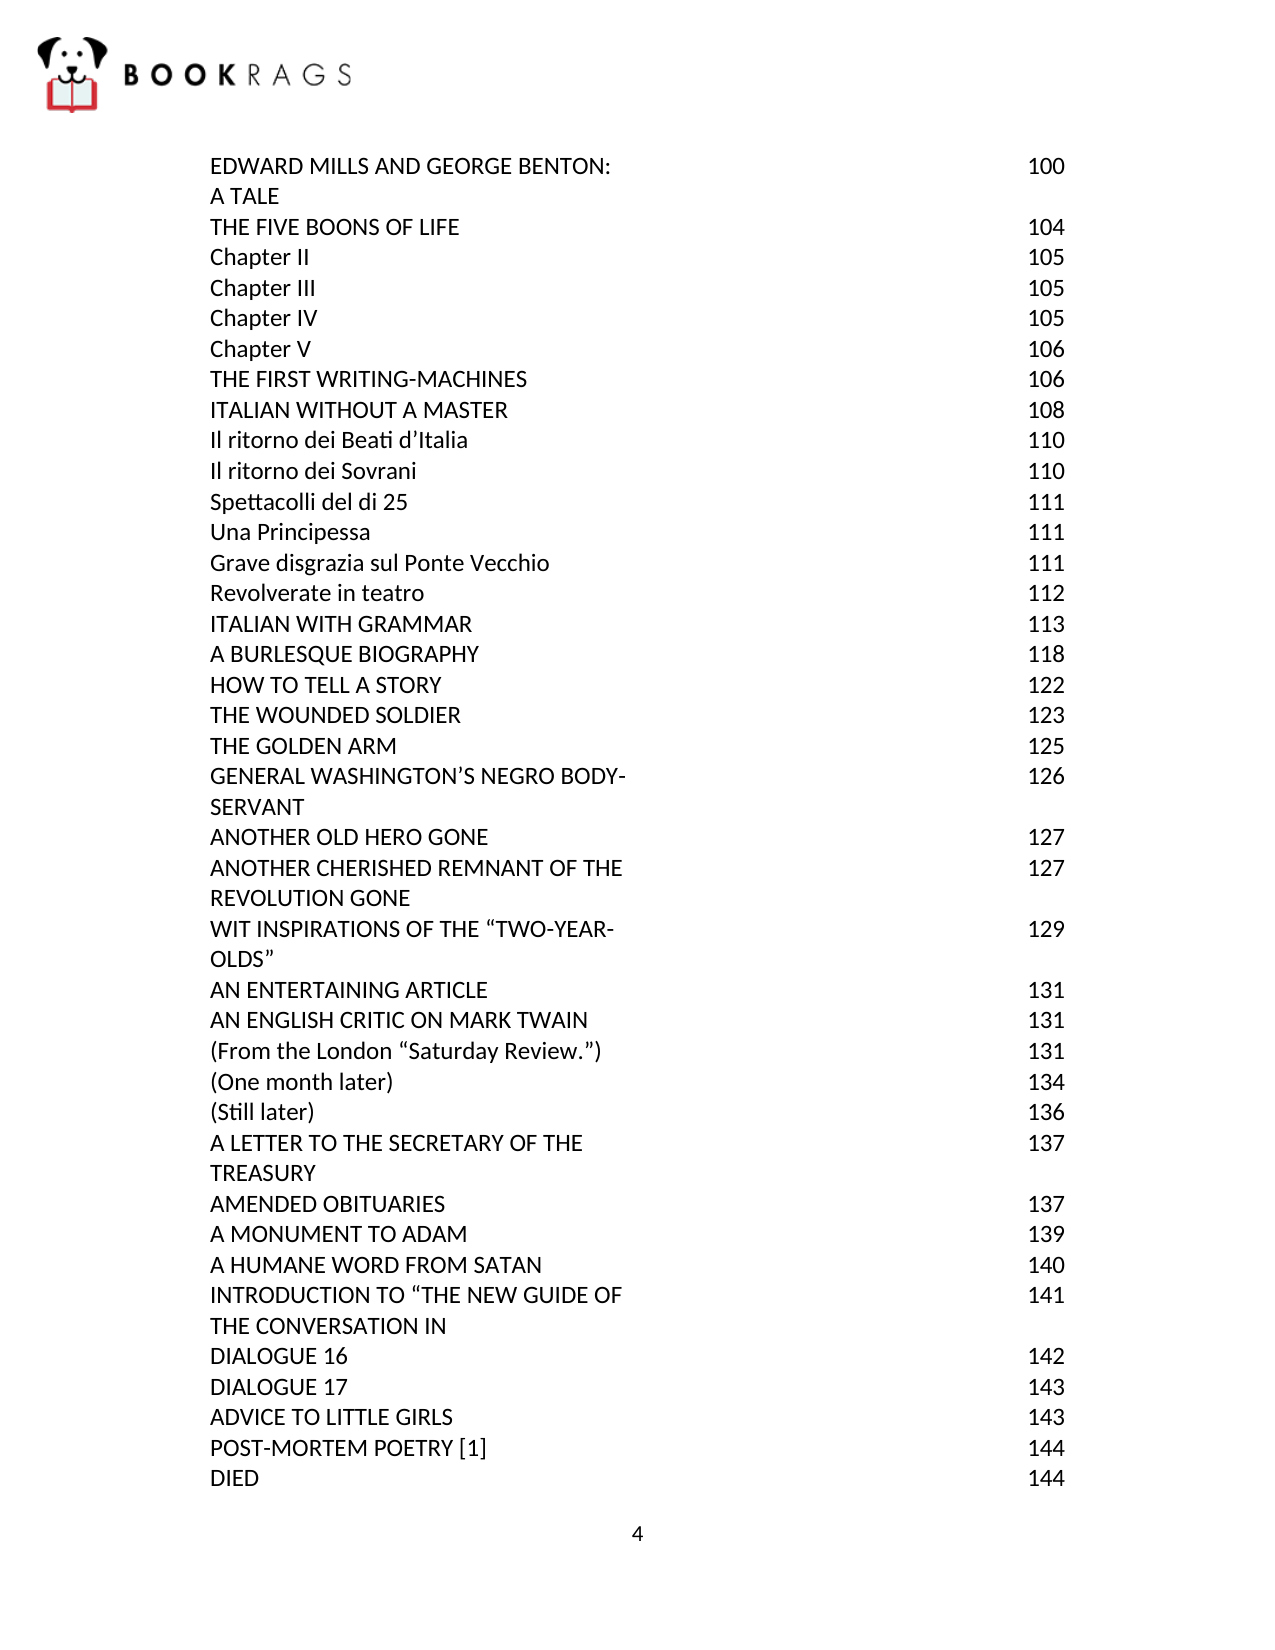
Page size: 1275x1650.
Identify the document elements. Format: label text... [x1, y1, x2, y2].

table_cell Chapter IV [199, 303, 637, 333]
table_cell 108 [638, 394, 1076, 425]
table_cell GENERAL WASHINGTON’S NEGRO BODY-SERVANT [199, 760, 637, 821]
table_cell ANOTHER CHERISHED REMNANT OF THE REVOLUTION GONE [199, 852, 637, 913]
table_cell THE FIRST WRITING-MACHINES [199, 364, 637, 394]
table_cell 106 [638, 333, 1076, 364]
table_cell 142 [638, 1340, 1076, 1371]
table_cell 122 [638, 669, 1076, 699]
table_cell 140 [638, 1249, 1076, 1279]
table_cell ITALIAN WITH GRAMMAR [199, 608, 637, 638]
table_cell 110 [638, 455, 1076, 486]
table_cell Spettacolli del di 25 [199, 486, 637, 516]
table_cell THE WOUNDED SOLDIER [199, 699, 637, 730]
table_cell 118 [638, 638, 1076, 669]
table_cell 141 [638, 1279, 1076, 1340]
table_cell 144 [638, 1432, 1076, 1462]
table_cell AN ENGLISH CRITIC ON MARK TWAIN [199, 1005, 637, 1035]
table_cell ANOTHER OLD HERO GONE [199, 821, 637, 852]
table_cell 105 [638, 303, 1076, 333]
table_cell DIALOGUE 16 [199, 1340, 637, 1371]
table_cell 106 [638, 364, 1076, 394]
table_cell 111 [638, 516, 1076, 547]
table_cell AN ENTERTAINING ARTICLE [199, 974, 637, 1004]
table_cell A LETTER TO THE SECRETARY OF THE TREASURY [199, 1127, 637, 1188]
table_cell 131 [638, 974, 1076, 1004]
table_cell THE FIVE BOONS OF LIFE [199, 211, 637, 242]
table_cell Il ritorno dei Sovrani [199, 455, 637, 486]
table_cell 137 [638, 1127, 1076, 1188]
table_cell EDWARD MILLS AND GEORGE BENTON: A TALE [199, 150, 637, 211]
table_cell AMENDED OBITUARIES [199, 1188, 637, 1218]
table_cell 144 [638, 1463, 1076, 1493]
table_cell 105 [638, 242, 1076, 272]
table_cell HOW TO TELL A STORY [199, 669, 637, 699]
table_cell 112 [638, 577, 1076, 608]
table_cell Revolverate in teatro [199, 577, 637, 608]
table_cell 110 [638, 425, 1076, 455]
table_cell A MONUMENT TO ADAM [199, 1218, 637, 1249]
table_cell 136 [638, 1096, 1076, 1127]
table_cell 111 [638, 486, 1076, 516]
table_cell DIED [199, 1463, 637, 1493]
table_cell A HUMANE WORD FROM SATAN [199, 1249, 637, 1279]
picture [37, 37, 351, 113]
table_cell (One month later) [199, 1066, 637, 1096]
table_cell ADVICE TO LITTLE GIRLS [199, 1401, 637, 1432]
table_cell DIALOGUE 17 [199, 1371, 637, 1401]
table_cell 131 [638, 1005, 1076, 1035]
table_cell Il ritorno dei Beati d’Italia [199, 425, 637, 455]
table_cell A BURLESQUE BIOGRAPHY [199, 638, 637, 669]
table_cell 134 [638, 1066, 1076, 1096]
table_cell 105 [638, 272, 1076, 303]
table_cell (Still later) [199, 1096, 637, 1127]
table_cell Una Principessa [199, 516, 637, 547]
table_cell (From the London “Saturday Review.”) [199, 1035, 637, 1066]
table_cell 123 [638, 699, 1076, 730]
table_cell POST-MORTEM POETRY [1] [199, 1432, 637, 1462]
table_cell 139 [638, 1218, 1076, 1249]
table_cell THE GOLDEN ARM [199, 730, 637, 760]
table_cell Chapter III [199, 272, 637, 303]
table_cell WIT INSPIRATIONS OF THE “TWO-YEAR-OLDS” [199, 913, 637, 974]
table_cell 111 [638, 547, 1076, 577]
table_cell 126 [638, 760, 1076, 821]
table_cell Grave disgrazia sul Ponte Vecchio [199, 547, 637, 577]
table_cell ITALIAN WITHOUT A MASTER [199, 394, 637, 425]
table_cell 127 [638, 852, 1076, 913]
table_cell 129 [638, 913, 1076, 974]
table_cell INTRODUCTION TO “THE NEW GUIDE OF THE CONVERSATION IN [199, 1279, 637, 1340]
table_cell 143 [638, 1371, 1076, 1401]
table_cell 143 [638, 1401, 1076, 1432]
table_cell 137 [638, 1188, 1076, 1218]
table_cell 113 [638, 608, 1076, 638]
table_cell Chapter II [199, 242, 637, 272]
table_cell 100 [638, 150, 1076, 211]
table_cell 127 [638, 821, 1076, 852]
table_cell 125 [638, 730, 1076, 760]
table_cell Chapter V [199, 333, 637, 364]
table_cell 131 [638, 1035, 1076, 1066]
table_cell 104 [638, 211, 1076, 242]
